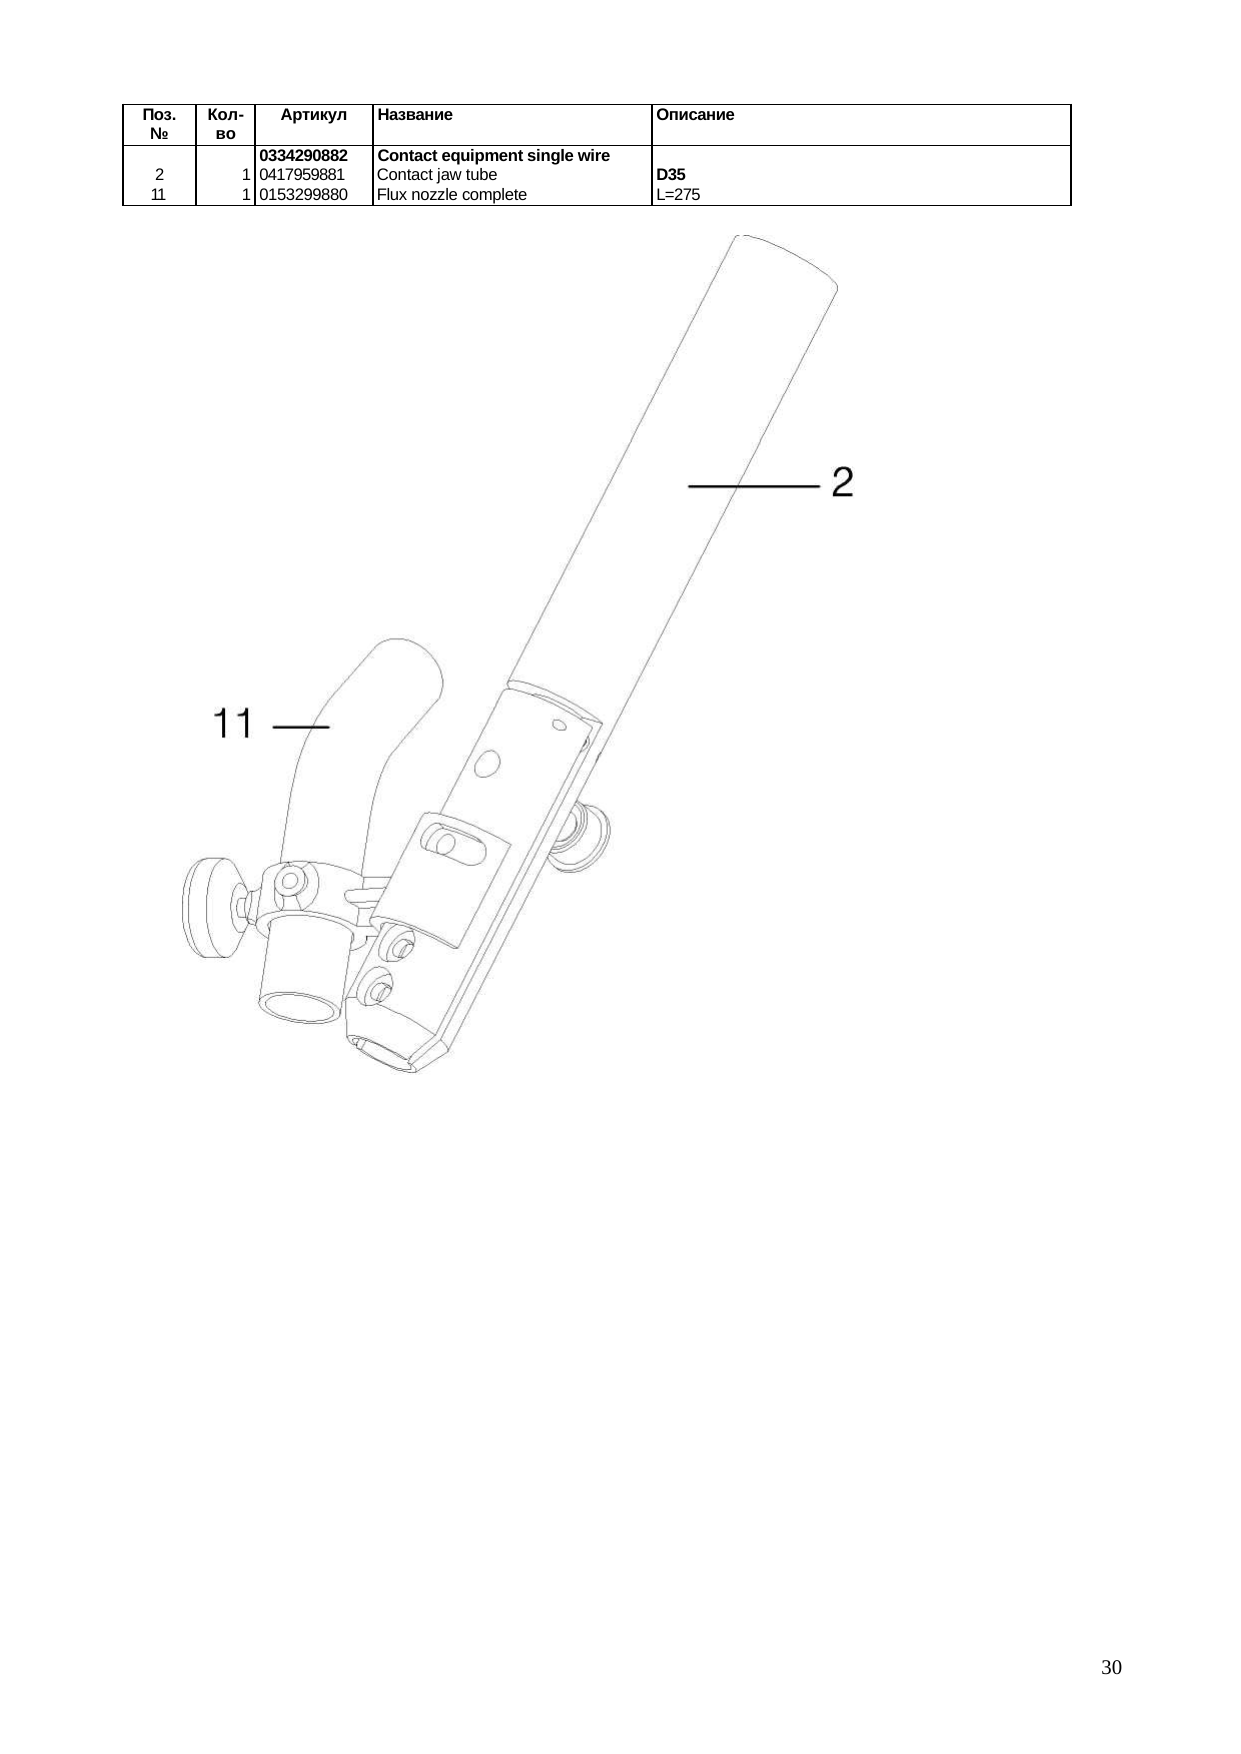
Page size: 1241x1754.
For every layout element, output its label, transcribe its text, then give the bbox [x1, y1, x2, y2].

table_header Описание [653, 105, 1070, 144]
table_cell 0334290882 0417959881 0153299880 [256, 146, 372, 205]
table_cell Contact equipment single wire Contact jaw tube Flux nozzle complete [374, 146, 651, 205]
picture [118, 235, 934, 1100]
table_cell 1 1 [197, 146, 254, 205]
table_cell D35 L=275 [653, 146, 1070, 205]
table_cell 2 11 [124, 146, 195, 205]
table_header Артикул [256, 105, 372, 144]
table_header Название [374, 105, 651, 144]
table_header Кол-во [197, 105, 254, 144]
table_header Поз. № [124, 105, 195, 144]
